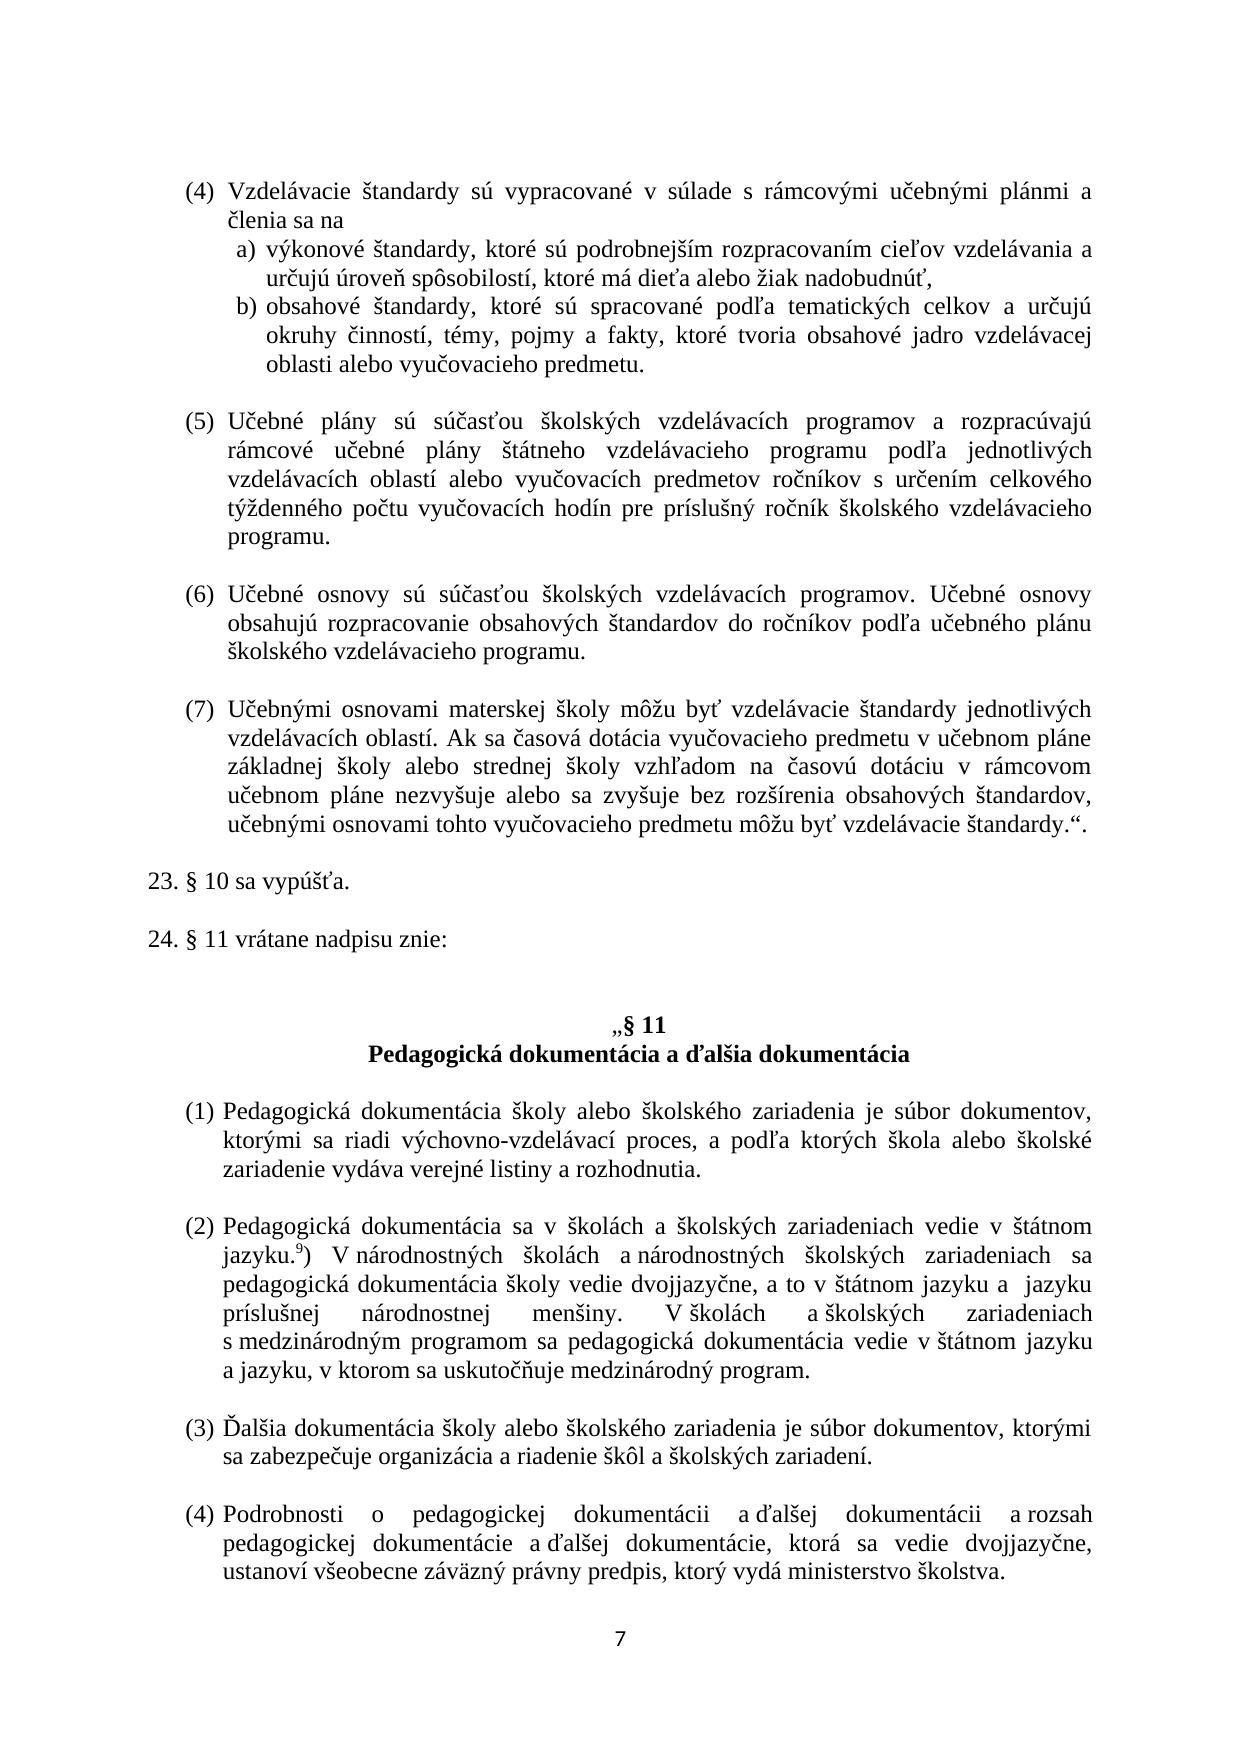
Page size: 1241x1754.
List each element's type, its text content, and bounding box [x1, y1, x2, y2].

list „§ 11 [185, 1010, 1093, 1039]
list Ďalšia dokumentácia školy alebo školského zariadenia je súbor dokumentov, ktorými sa zabezpečuje organizácia a riadenie škôl a školských zariadení. [185, 1413, 1093, 1470]
list Pedagogická dokumentácia a ďalšia dokumentácia [185, 1039, 1093, 1068]
list § 11 vrátane nadpisu znie: [148, 924, 1093, 953]
list Učebnými osnovami materskej školy môžu byť vzdelávacie štandardy jednotlivých vzdelávacích oblastí. Ak sa časová dotácia vyučovacieho predmetu v učebnom pláne základnej školy alebo strednej školy vzhľadom na časovú dotáciu v rámcovom učebnom pláne nezvyšuje alebo sa zvyšuje bez rozšírenia obsahových štandardov, učebnými osnovami tohto vyučovacieho predmetu môžu byť vzdelávacie štandardy.“. [185, 694, 1093, 838]
list výkonové štandardy, ktoré sú podrobnejším rozpracovaním cieľov vzdelávania a určujú úroveň spôsobilostí, ktoré má dieťa alebo žiak nadobudnúť, [236, 234, 1093, 291]
list Pedagogická dokumentácia školy alebo školského zariadenia je súbor dokumentov, ktorými sa riadi výchovno-vzdelávací proces, a podľa ktorých škola alebo školské zariadenie vydáva verejné listiny a rozhodnutia. [185, 1096, 1093, 1183]
list Učebné plány sú súčasťou školských vzdelávacích programov a rozpracúvajú rámcové učebné plány štátneho vzdelávacieho programu podľa jednotlivých vzdelávacích oblastí alebo vyučovacích predmetov ročníkov s určením celkového týždenného počtu vyučovacích hodín pre príslušný ročník školského vzdelávacieho programu. [185, 406, 1093, 550]
list Pedagogická dokumentácia sa v školách a školských zariadeniach vedie v štátnom jazyku.9) V národnostných školách a národnostných školských zariadeniach sa pedagogická dokumentácia školy vedie dvojjazyčne, a to v štátnom jazyku a jazyku príslušnej národnostnej menšiny. V školách a školských zariadeniach s medzinárodným programom sa pedagogická dokumentácia vedie v štátnom jazyku a jazyku, v ktorom sa uskutočňuje medzinárodný program. [185, 1211, 1093, 1384]
list obsahové štandardy, ktoré sú spracované podľa tematických celkov a určujú okruhy činností, témy, pojmy a fakty, ktoré tvoria obsahové jadro vzdelávacej oblasti alebo vyučovacieho predmetu. [236, 291, 1093, 378]
list Vzdelávacie štandardy sú vypracované v súlade s rámcovými učebnými plánmi a členia sa na [185, 176, 1093, 234]
list § 10 sa vypúšťa. [148, 866, 1093, 895]
list Podrobnosti o pedagogickej dokumentácii a ďalšej dokumentácii a rozsah pedagogickej dokumentácie a ďalšej dokumentácie, ktorá sa vedie dvojjazyčne, ustanoví všeobecne záväzný právny predpis, ktorý vydá ministerstvo školstva. [185, 1499, 1093, 1585]
list Učebné osnovy sú súčasťou školských vzdelávacích programov. Učebné osnovy obsahujú rozpracovanie obsahových štandardov do ročníkov podľa učebného plánu školského vzdelávacieho programu. [185, 579, 1093, 665]
